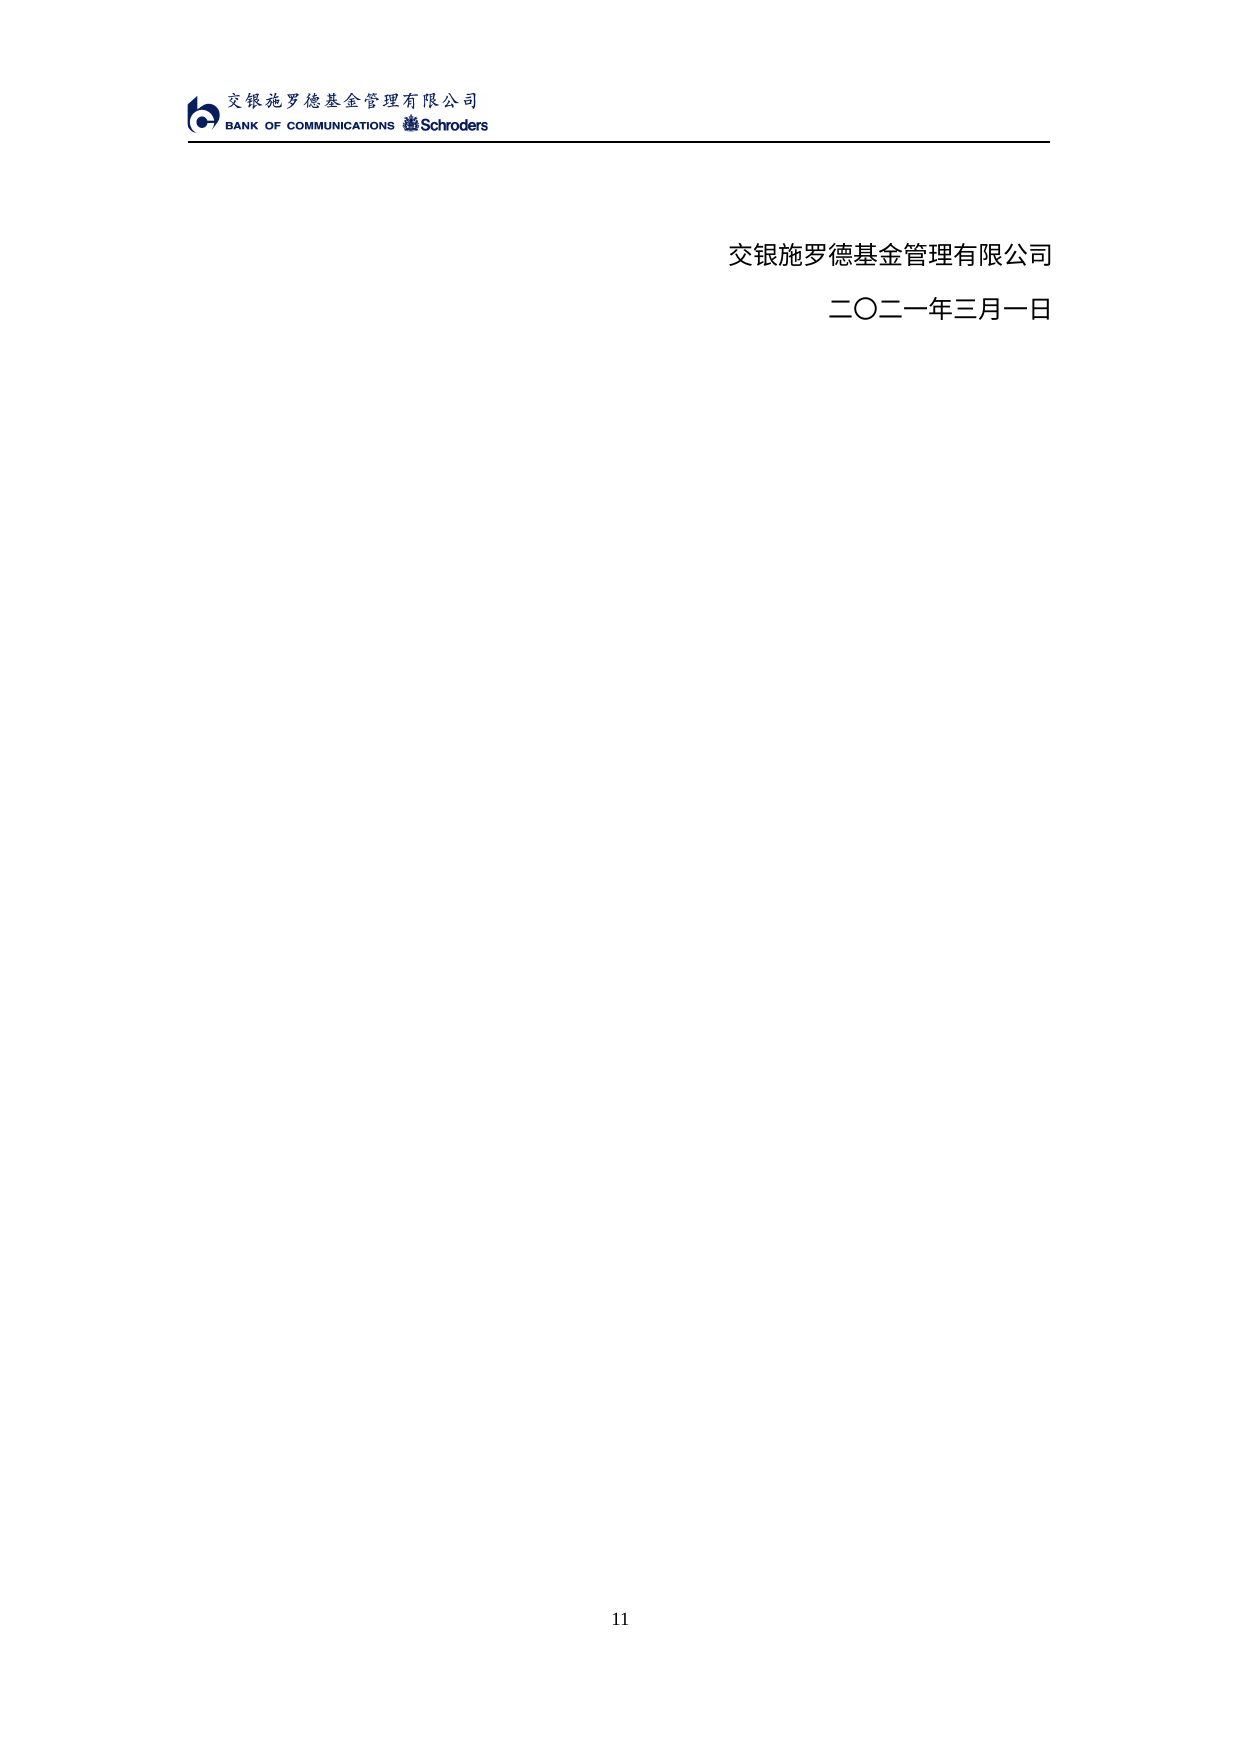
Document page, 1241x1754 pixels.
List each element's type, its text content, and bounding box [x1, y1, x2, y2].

picture [187, 93, 488, 133]
text 交银施罗德基金管理有限公司 [187, 235, 1053, 272]
text 二〇二一年三月一日 [187, 290, 1053, 326]
